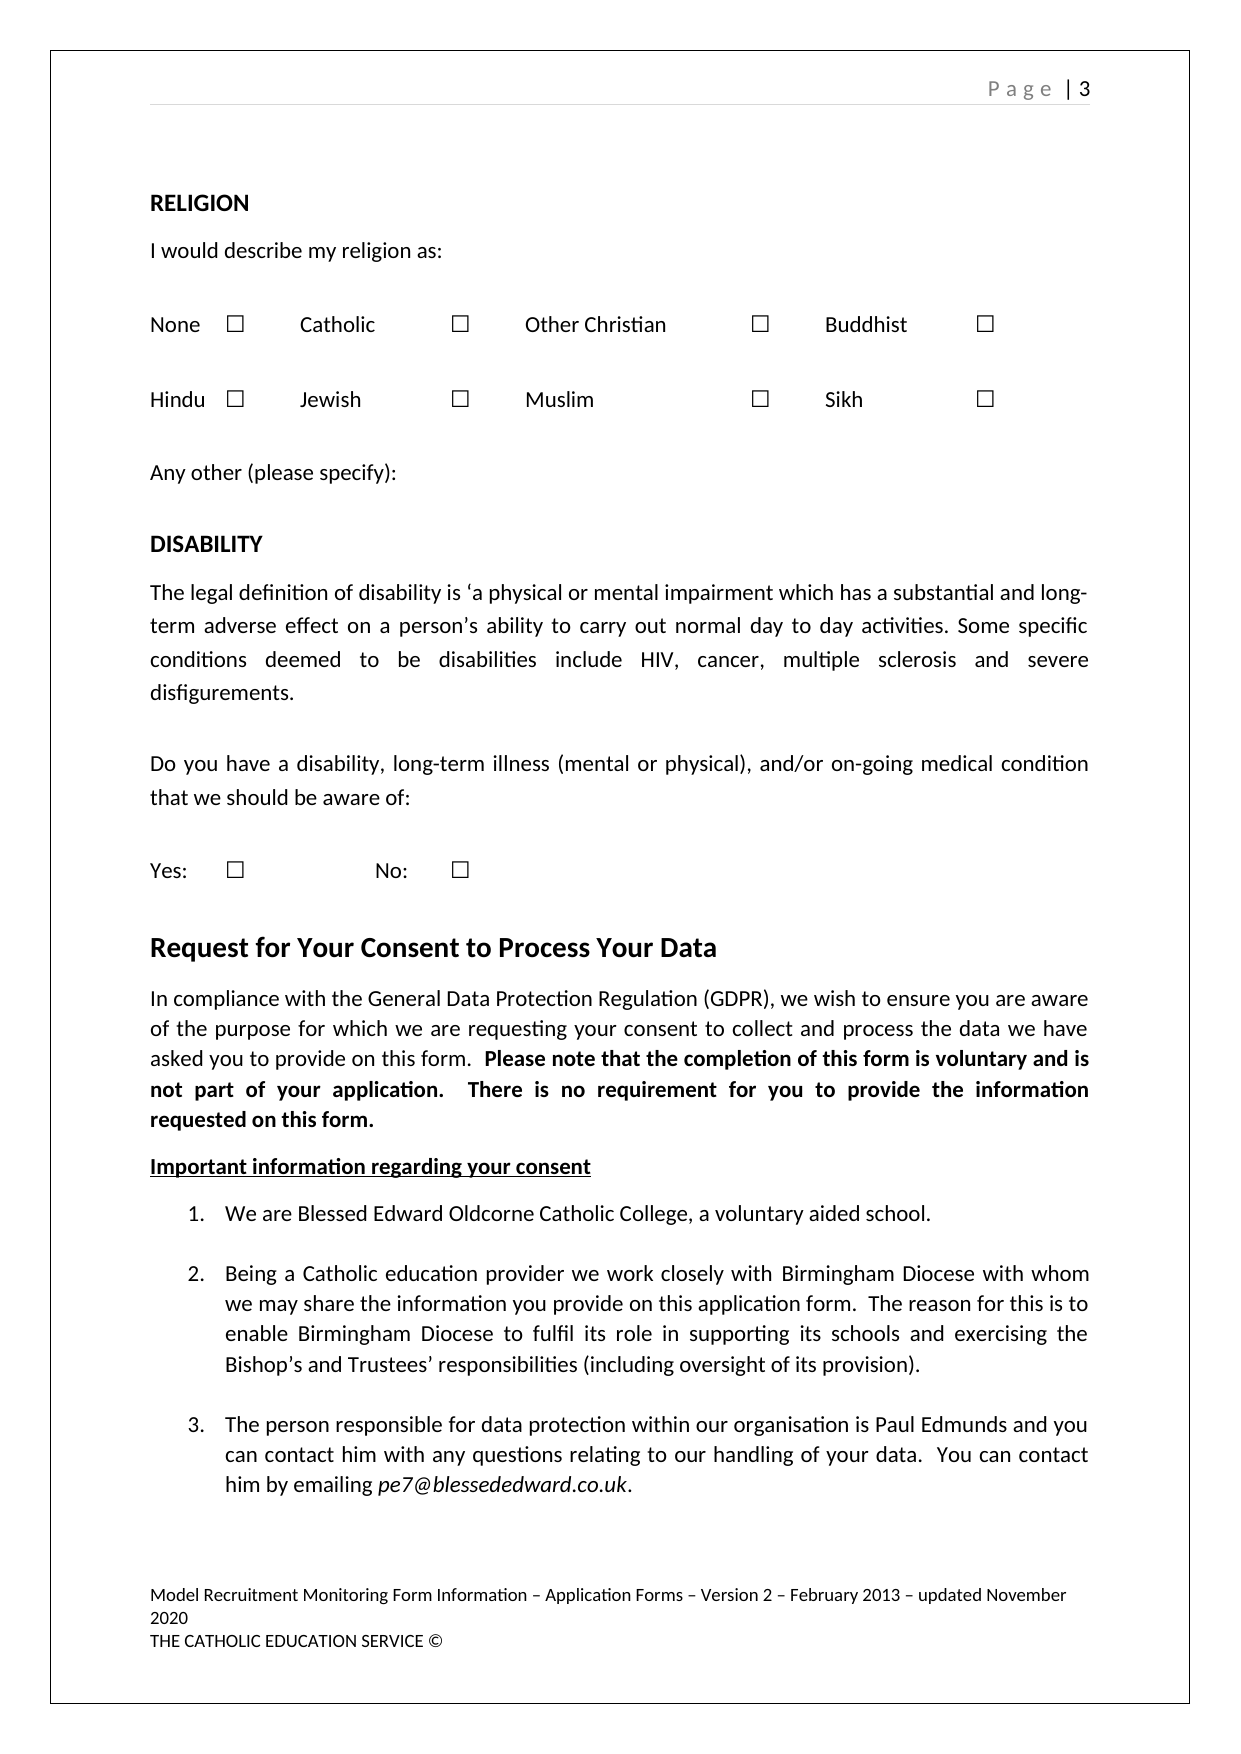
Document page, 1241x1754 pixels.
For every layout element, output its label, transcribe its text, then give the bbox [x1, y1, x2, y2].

text The legal definition of disability is ‘a physical or mental impairment which has a substantial and long-term adverse effect on a person’s ability to carry out normal day to day activities. Some specific conditions deemed to be disabilities include HIV, cancer, multiple sclerosis and severe disfigurements. [150, 578, 1090, 706]
text Hindu Jewish Muslim Sikh [150, 383, 1090, 414]
text None Catholic Other Christian Buddhist [150, 308, 1090, 339]
text Do you have a disability, long-term illness (mental or physical), and/or on-going medical condition that we should be aware of: [150, 749, 1090, 811]
list Being a Catholic education provider we work closely with Birmingham Diocese with whom we may share the information you provide on this application form. The reason for this is to enable Birmingham Diocese to fulfil its role in supporting its schools and exercising the Bishop’s and Trustees’ responsibilities (including oversight of its provision). [187, 1259, 1090, 1378]
list We are Blessed Edward Oldcorne Catholic College, a voluntary aided school. [187, 1199, 1090, 1227]
text I would describe my religion as: [150, 237, 1090, 264]
subtitle RELIGION [150, 187, 1090, 218]
text Yes: No: [150, 854, 1090, 885]
text Request for Your Consent to Process Your Data [150, 929, 1090, 964]
title DISABILITY [150, 529, 1090, 559]
text Any other (please specify): [150, 458, 1090, 486]
text Important information regarding your consent [150, 1152, 1090, 1180]
text In compliance with the General Data Protection Regulation (GDPR), we wish to ensure you are aware of the purpose for which we are requesting your consent to collect and process the data we have asked you to provide on this form. Please note that the completion of this form is voluntary and is not part of your application. There is no requirement for you to provide the information requested on this form. [150, 984, 1090, 1133]
list The person responsible for data protection within our organisation is Paul Edmunds and you can contact him with any questions relating to our handling of your data. You can contact him by emailing pe7@blessededward.co.uk. [187, 1410, 1090, 1498]
